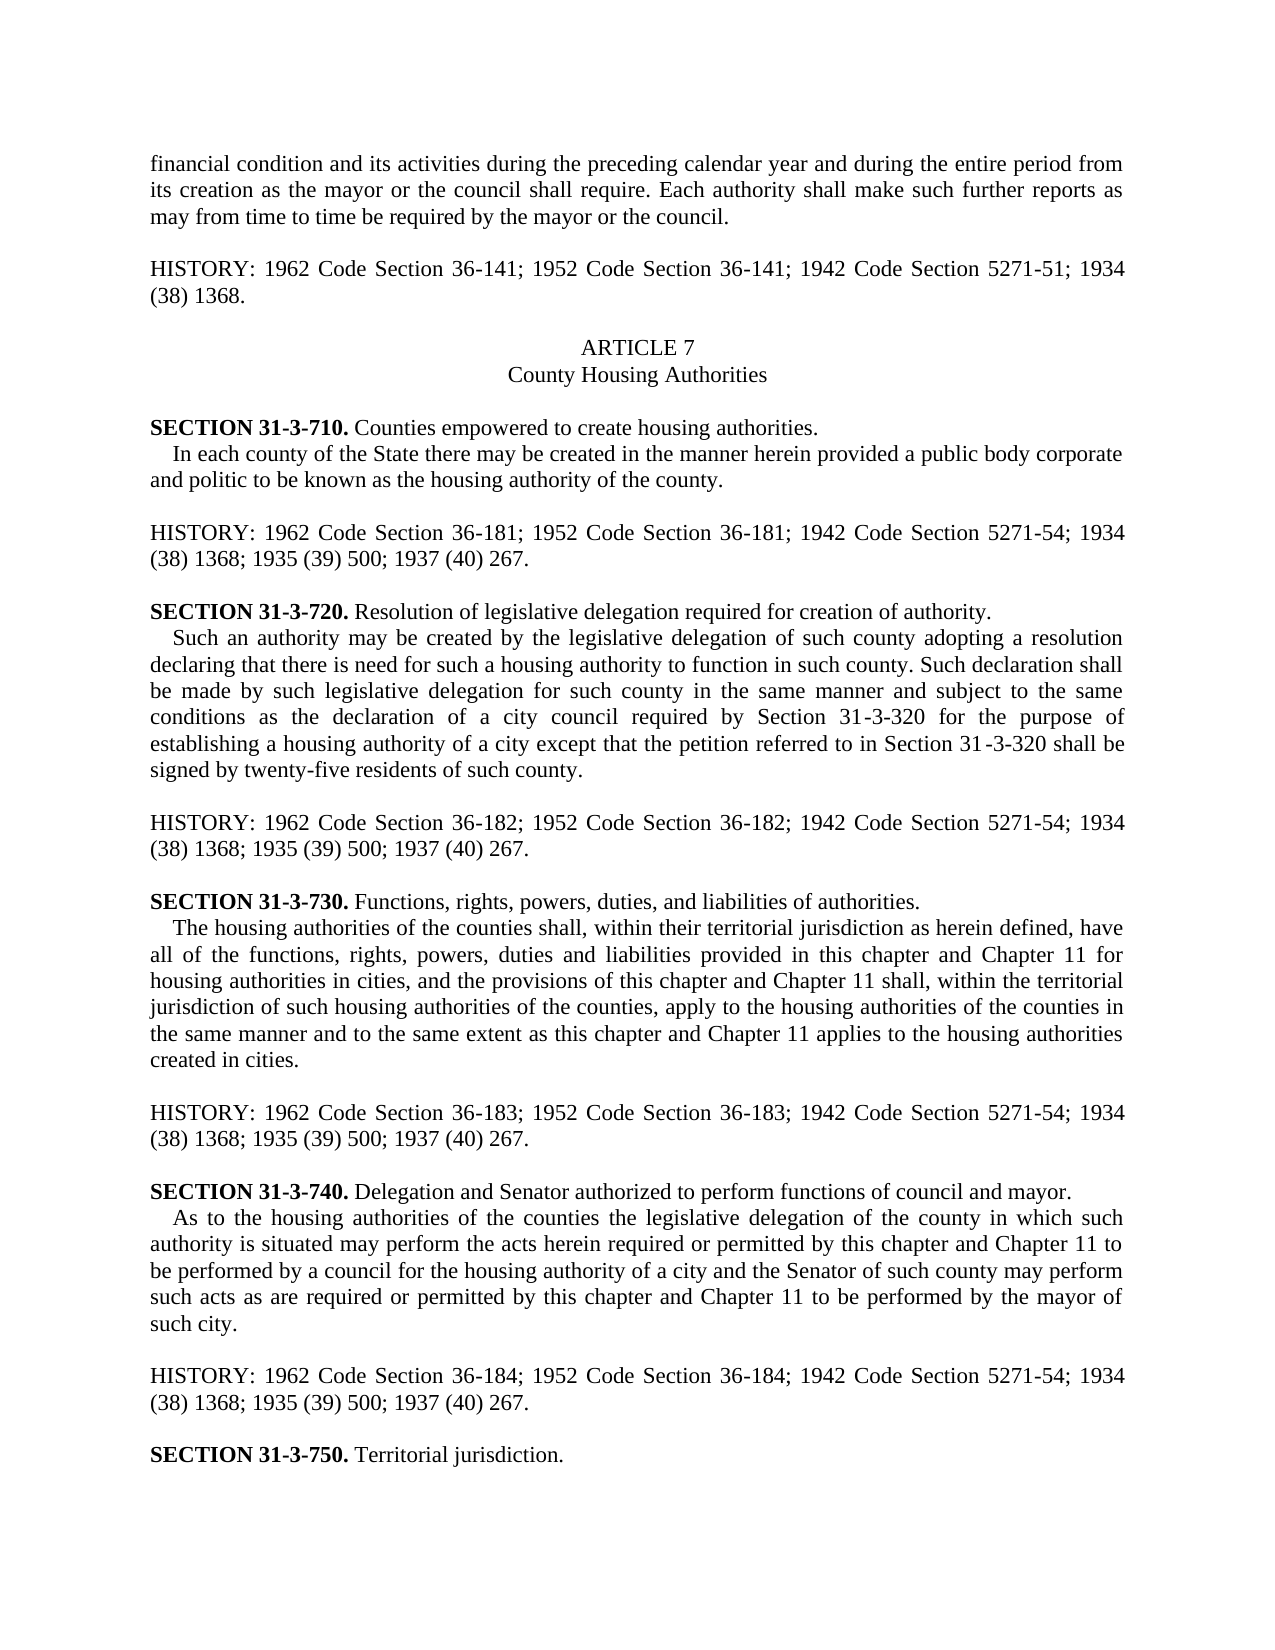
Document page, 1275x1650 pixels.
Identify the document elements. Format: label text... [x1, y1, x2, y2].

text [150, 150, 1125, 229]
text ARTICLE 7 [150, 334, 1125, 361]
text Such an authority may be created by the legislative delegation of such county adopting a resolution declaring that there is need for such a housing authority to function in such county. Such declaration shall be made by such legislative delegation for such county in the same manner and subject to the same conditions as the declaration of a city council required by Section 31-3-320 for the purpose of establishing a housing authority of a city except that the petition referred to in Section 31-3-320 shall be signed by twenty-five residents of such county. [150, 624, 1125, 782]
text SECTION 31-3-710. Counties empowered to create housing authorities. [150, 413, 1125, 440]
text SECTION 31-3-720. Resolution of legislative delegation required for creation of authority. [150, 598, 1125, 624]
text HISTORY: 1962 Code Section 36-184; 1952 Code Section 36-184; 1942 Code Section 5271-54; 1934 (38) 1368; 1935 (39) 500; 1937 (40) 267. [150, 1362, 1125, 1415]
text SECTION 31-3-740. Delegation and Senator authorized to perform functions of council and mayor. [150, 1178, 1125, 1204]
text HISTORY: 1962 Code Section 36-181; 1952 Code Section 36-181; 1942 Code Section 5271-54; 1934 (38) 1368; 1935 (39) 500; 1937 (40) 267. [150, 519, 1125, 572]
text HISTORY: 1962 Code Section 36-183; 1952 Code Section 36-183; 1942 Code Section 5271-54; 1934 (38) 1368; 1935 (39) 500; 1937 (40) 267. [150, 1099, 1125, 1151]
text HISTORY: 1962 Code Section 36-182; 1952 Code Section 36-182; 1942 Code Section 5271-54; 1934 (38) 1368; 1935 (39) 500; 1937 (40) 267. [150, 809, 1125, 862]
text As to the housing authorities of the counties the legislative delegation of the county in which such authority is situated may perform the acts herein required or permitted by this chapter and Chapter 11 to be performed by a council for the housing authority of a city and the Senator of such county may perform such acts as are required or permitted by this chapter and Chapter 11 to be performed by the mayor of such city. [150, 1204, 1125, 1336]
text SECTION 31-3-750. Territorial jurisdiction. [150, 1441, 1125, 1468]
text SECTION 31-3-730. Functions, rights, powers, duties, and liabilities of authorities. [150, 888, 1125, 914]
text County Housing Authorities [150, 361, 1125, 387]
text HISTORY: 1962 Code Section 36-141; 1952 Code Section 36-141; 1942 Code Section 5271-51; 1934 (38) 1368. [150, 255, 1125, 308]
text The housing authorities of the counties shall, within their territorial jurisdiction as herein defined, have all of the functions, rights, powers, duties and liabilities provided in this chapter and Chapter 11 for housing authorities in cities, and the provisions of this chapter and Chapter 11 shall, within the territorial jurisdiction of such housing authorities of the counties, apply to the housing authorities of the counties in the same manner and to the same extent as this chapter and Chapter 11 applies to the housing authorities created in cities. [150, 914, 1125, 1072]
text In each county of the State there may be created in the manner herein provided a public body corporate and politic to be known as the housing authority of the county. [150, 440, 1125, 493]
